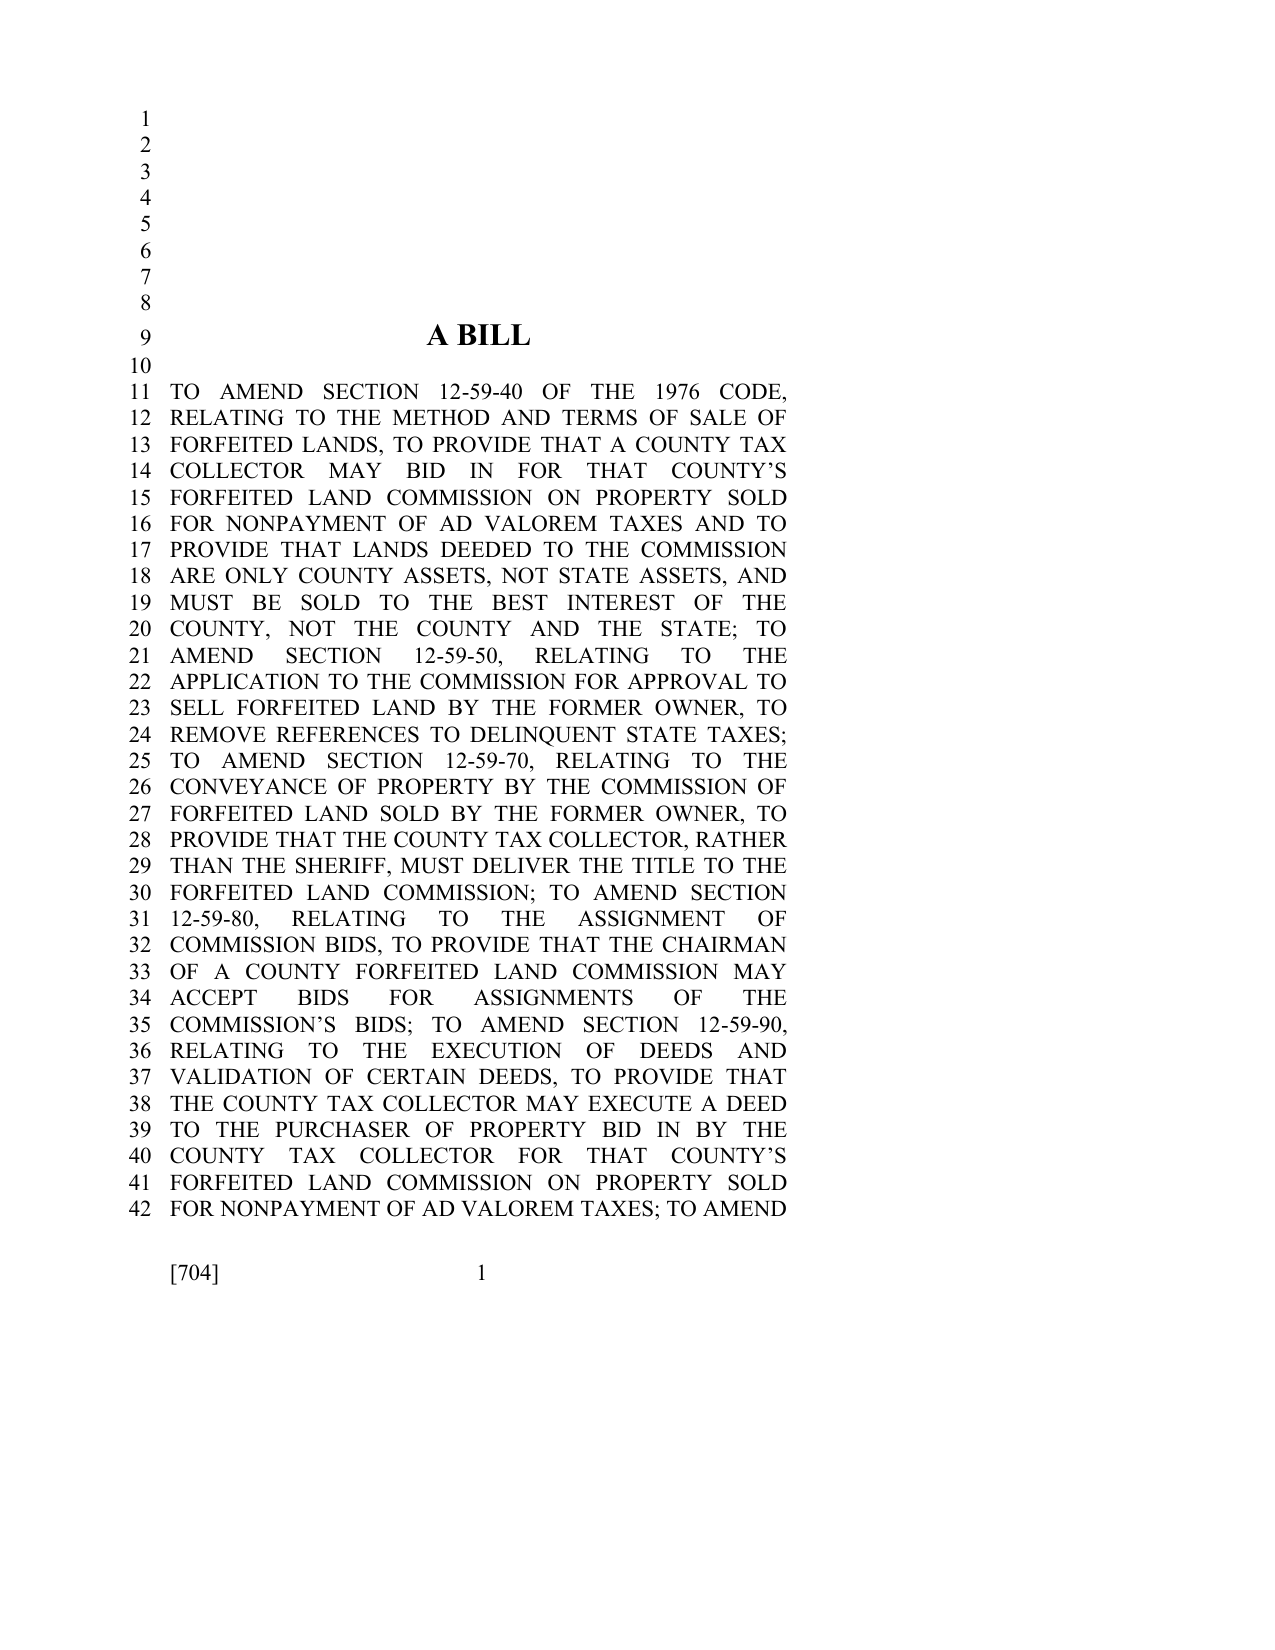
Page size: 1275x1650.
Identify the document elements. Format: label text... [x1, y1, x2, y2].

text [169, 378, 787, 1221]
text A BILL [169, 316, 787, 352]
